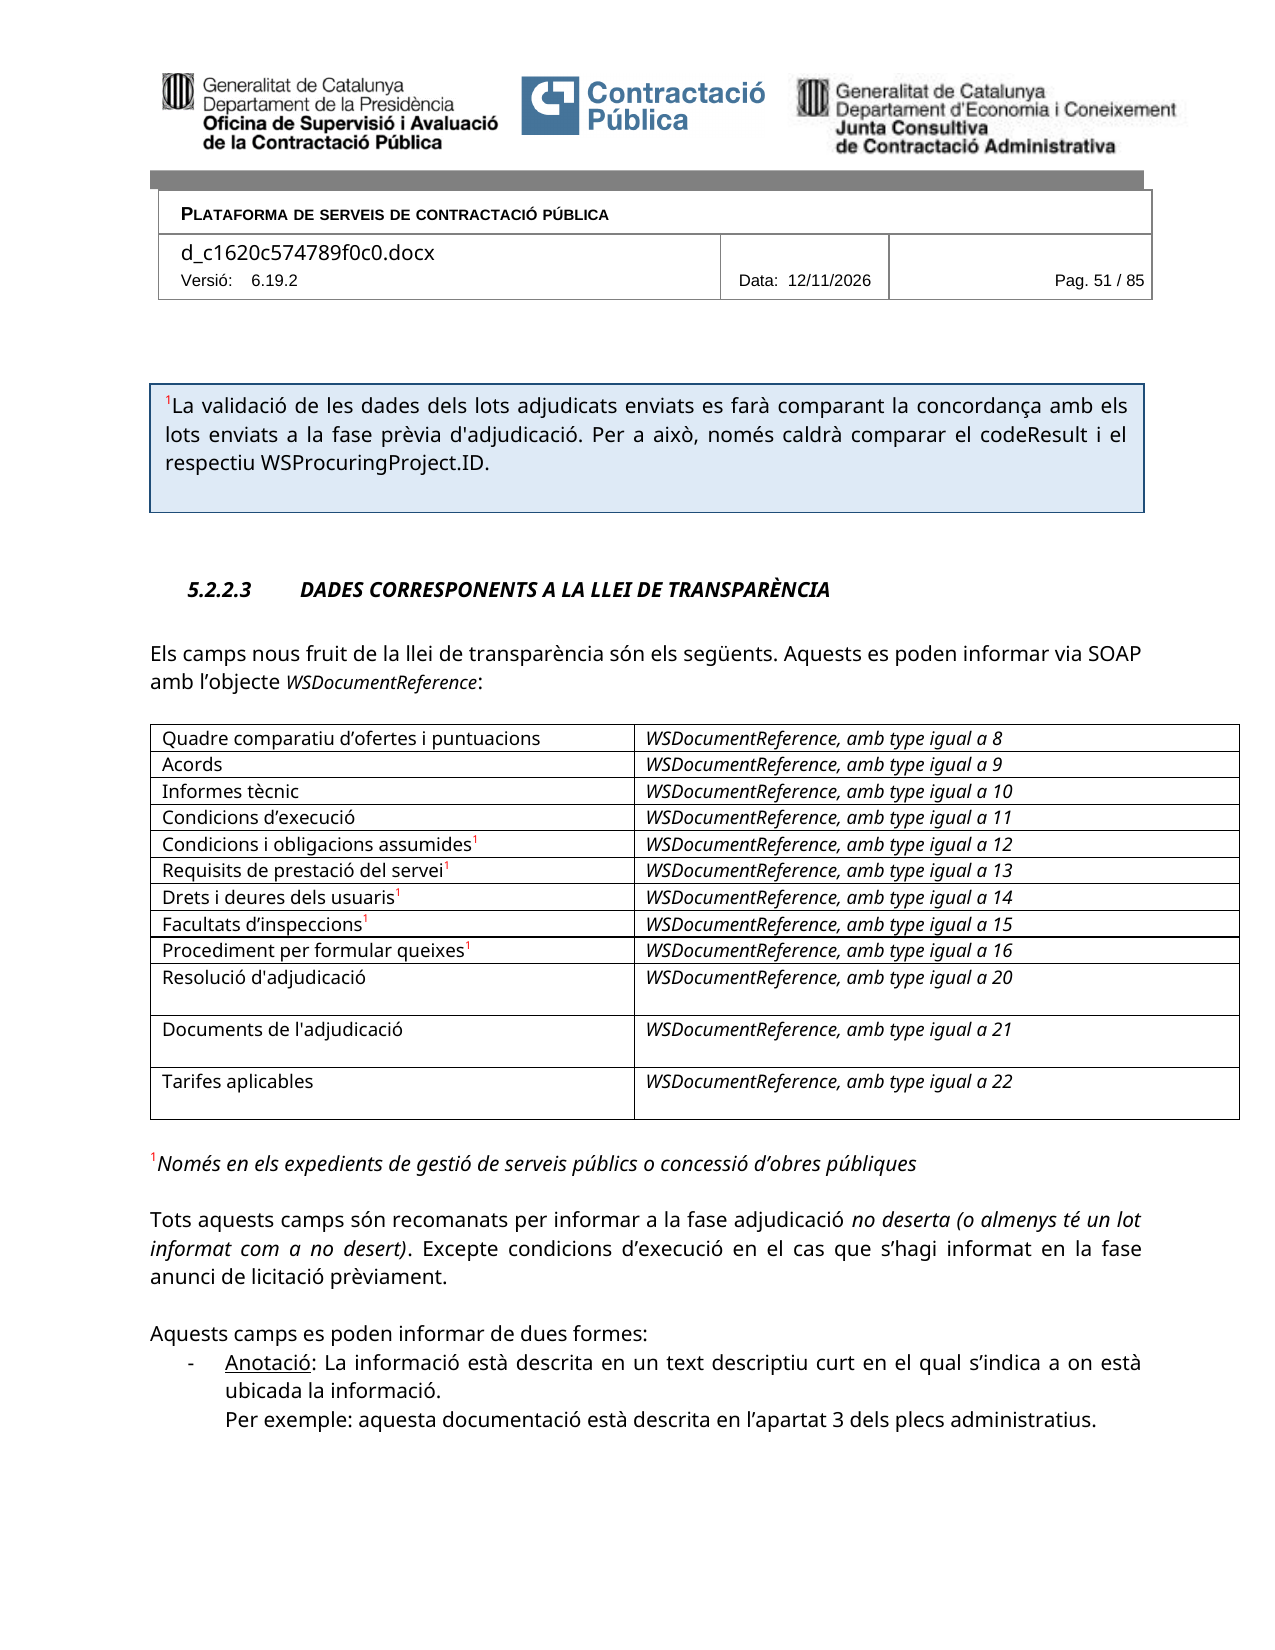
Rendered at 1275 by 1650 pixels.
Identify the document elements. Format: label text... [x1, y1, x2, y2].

table_cell Resolució d'adjudicació [151, 964, 634, 1015]
table_cell Acords [151, 752, 634, 777]
table_cell WSDocumentReference, amb type igual a 21 [635, 1016, 1239, 1067]
text 1Només en els expedients de gestió de serveis públics o concessió d’obres públiques [150, 1149, 1144, 1177]
subtitle DADES CORRESPONENTS A LA LLEI DE TRANSPARÈNCIA [187, 576, 1144, 604]
table_cell Documents de l'adjudicació [151, 1016, 634, 1067]
table_cell WSDocumentReference, amb type igual a 10 [635, 778, 1239, 804]
table_cell WSDocumentReference, amb type igual a 20 [635, 964, 1239, 1015]
table_cell Requisits de prestació del servei1 [151, 858, 634, 883]
text Tots aquests camps són recomanats per informar a la fase adjudicació no deserta (o almenys té un lot informat com a no desert). Excepte condicions d’execució en el cas que s’hagi informat en la fase anunci de licitació prèviament. [150, 1206, 1144, 1291]
text Per exemple: aquesta documentació està descrita en l’apartat 3 dels plecs administratius. [225, 1405, 1144, 1433]
text Aquests camps es poden informar de dues formes: [150, 1319, 1144, 1348]
table_header WSDocumentReference, amb type igual a 8 [635, 725, 1239, 751]
table_cell Procediment per formular queixes1 [151, 938, 634, 963]
table_cell WSDocumentReference, amb type igual a 12 [635, 831, 1239, 857]
table_header Quadre comparatiu d’ofertes i puntuacions [151, 725, 634, 751]
table_cell Facultats d’inspeccions1 [151, 911, 634, 936]
table_cell Condicions i obligacions assumides1 [151, 831, 634, 857]
table_cell WSDocumentReference, amb type igual a 15 [635, 911, 1239, 936]
table_cell WSDocumentReference, amb type igual a 13 [635, 858, 1239, 883]
picture [521, 73, 765, 138]
list Anotació: La informació està descrita en un text descriptiu curt en el qual s’indica a on està ubicada la informació. [187, 1348, 1144, 1405]
text Els camps nous fruit de la llei de transparència són els següents. Aquests es poden informar via SOAP amb l’objecte WSDocumentReference: [150, 639, 1144, 696]
table_cell Informes tècnic [151, 778, 634, 804]
table_cell WSDocumentReference, amb type igual a 11 [635, 805, 1239, 830]
table_cell WSDocumentReference, amb type igual a 9 [635, 752, 1239, 777]
picture [161, 73, 499, 150]
picture [787, 73, 1189, 161]
table_cell Drets i deures dels usuaris1 [151, 884, 634, 910]
table_cell Condicions d’execució [151, 805, 634, 830]
table_cell WSDocumentReference, amb type igual a 14 [635, 884, 1239, 910]
table_cell Tarifes aplicables [151, 1068, 634, 1119]
table_cell WSDocumentReference, amb type igual a 22 [635, 1068, 1239, 1119]
table_cell WSDocumentReference, amb type igual a 16 [635, 938, 1239, 963]
